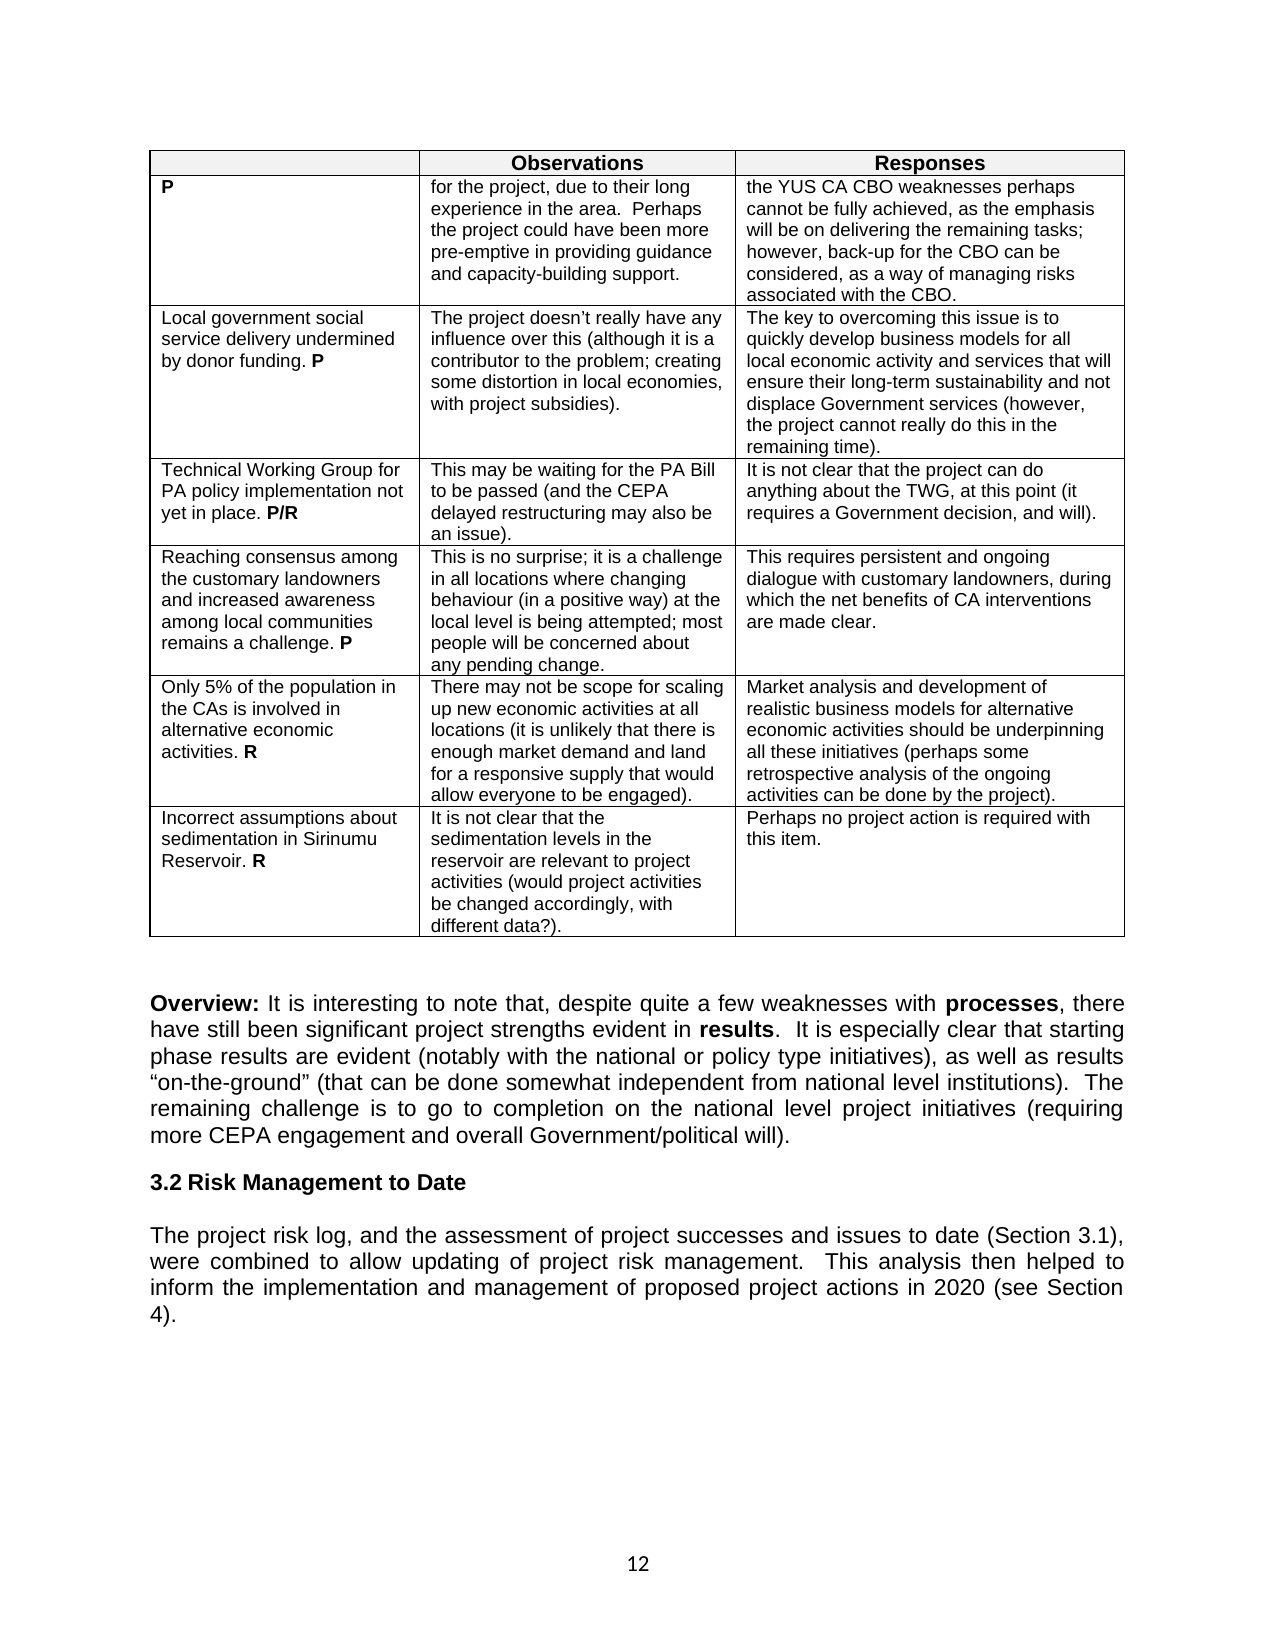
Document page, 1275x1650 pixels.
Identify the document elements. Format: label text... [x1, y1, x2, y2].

table_cell Perhaps no project action is required with this item. [736, 807, 1124, 936]
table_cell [420, 176, 735, 305]
table_cell Only 5% of the population in the CAs is involved in alternative economic activities. R [151, 676, 419, 806]
table_cell It is not clear that the project can do anything about the TWG, at this point (it requires a Government decision, and will). [736, 459, 1124, 545]
table_cell Reaching consensus among the customary landowners and increased awareness among local communities remains a challenge. P [151, 546, 419, 675]
table_cell This is no surprise; it is a challenge in all locations where changing behaviour (in a positive way) at the local level is being attempted; most people will be concerned about any pending change. [420, 546, 735, 675]
table_cell It is not clear that the sedimentation levels in the reservoir are relevant to project activities (would project activities be changed accordingly, with different data?). [420, 807, 735, 936]
table_cell There may not be scope for scaling up new economic activities at all locations (it is unlikely that there is enough market demand and land for a responsive supply that would allow everyone to be engaged). [420, 676, 735, 806]
table_header Observations [420, 151, 735, 175]
table_cell This may be waiting for the PA Bill to be passed (and the CEPA delayed restructuring may also be an issue). [420, 459, 735, 545]
table_cell This requires persistent and ongoing dialogue with customary landowners, during which the net benefits of CA interventions are made clear. [736, 546, 1124, 675]
table_cell Incorrect assumptions about sedimentation in Sirinumu Reservoir. R [151, 807, 419, 936]
table_cell Market analysis and development of realistic business models for alternative economic activities should be underpinning all these initiatives (perhaps some retrospective analysis of the ongoing activities can be done by the project). [736, 676, 1124, 806]
table_cell The project doesn’t really have any influence over this (although it is a contributor to the problem; creating some distortion in local economies, with project subsidies). [420, 306, 735, 457]
table_cell Technical Working Group for PA policy implementation not yet in place. P/R [151, 459, 419, 545]
text The project risk log, and the assessment of project successes and issues to date (Section 3.1), were combined to allow updating of project risk management. This analysis then helped to inform the implementation and management of proposed project actions in 2020 (see Section 4). [150, 1222, 1125, 1327]
text Overview: It is interesting to note that, despite quite a few weaknesses with processes, there have still been significant project strengths evident in results. It is especially clear that starting phase results are evident (notably with the national or policy type initiatives), as well as results “on-the-ground” (that can be done somewhat independent from national level institutions). The remaining challenge is to go to completion on the national level project initiatives (requiring more CEPA engagement and overall Government/political will). [150, 990, 1125, 1148]
table_cell The key to overcoming this issue is to quickly develop business models for all local economic activity and services that will ensure their long-term sustainability and not displace Government services (however, the project cannot really do this in the remaining time). [736, 306, 1124, 457]
table_header Responses [736, 151, 1124, 175]
table_header [151, 151, 419, 175]
list Risk Management to Date [150, 1169, 1125, 1195]
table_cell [736, 176, 1124, 305]
table_cell Local government social service delivery undermined by donor funding. P [151, 306, 419, 457]
table_cell Weakness in YUS CA CBO. P [151, 176, 419, 305]
